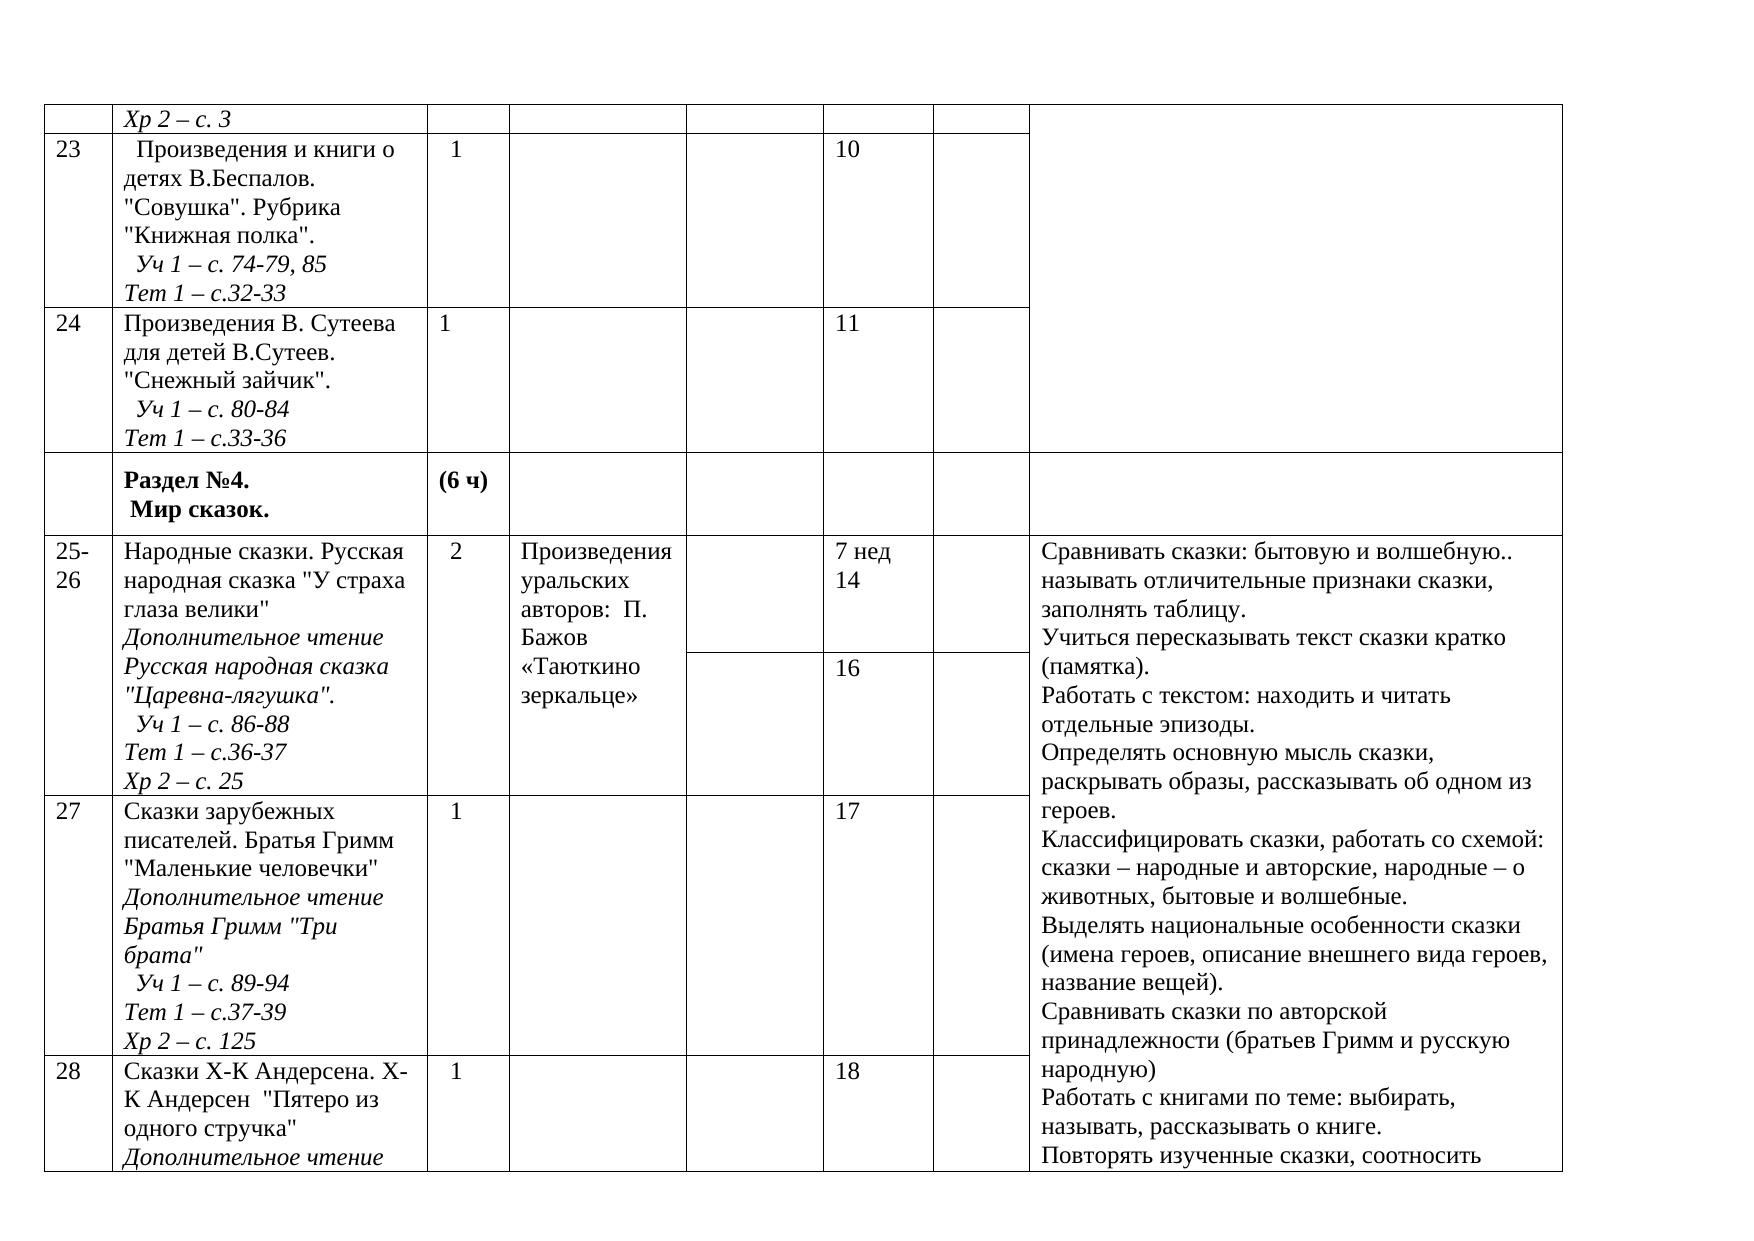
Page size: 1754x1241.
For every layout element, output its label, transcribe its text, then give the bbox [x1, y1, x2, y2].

table_cell [687, 453, 823, 535]
table_cell 22 [45, 105, 112, 133]
table_cell Произведения и книги о детях В.Беспалов. "Совушка". Рубрика "Книжная полка". Уч 1 – с. 74-79, 85 Тет 1 – с.32-33 [113, 134, 427, 307]
table_cell [45, 453, 112, 535]
table_cell Раздел №4. Мир сказок. [113, 453, 427, 535]
table_cell 24 [45, 308, 112, 452]
table_cell 9 [824, 105, 933, 133]
table_cell [510, 796, 686, 1055]
table_cell 1 [428, 308, 509, 452]
table_cell [687, 105, 823, 133]
table_cell (6 ч) [428, 453, 509, 535]
table_cell [824, 453, 933, 535]
table_cell [687, 134, 823, 307]
table_cell 28 [45, 1056, 112, 1171]
table_cell [510, 1056, 686, 1171]
table_cell [934, 536, 1029, 652]
table_cell 7 нед 14 [824, 536, 933, 652]
table_cell 16 [824, 653, 933, 795]
table_cell [510, 453, 686, 535]
table_cell 2 [428, 536, 509, 795]
table_cell [934, 453, 1029, 535]
table_cell [510, 105, 686, 133]
table_cell [934, 796, 1029, 1055]
table_cell 11 [824, 308, 933, 452]
table_cell Сравнивать сказки: бытовую и волшебную.. называть отличительные признаки сказки, заполнять таблицу. Учиться пересказывать текст сказки кратко (памятка). Работать с текстом: находить и читать отдельные эпизоды. Определять основную мысль сказки, раскрывать образы, рассказывать об одном из героев. Классифицировать сказки, работать со схемой: сказки – народные и авторские, народные – о животных, бытовые и волшебные. Выделять национальные особенности сказки (имена героев, описание внешнего вида героев, название вещей). Сравнивать сказки по авторской принадлежности (братьев Гримм и русскую народную) Работать с книгами по теме: выбирать, называть, рассказывать о книге. Повторять изученные сказки, соотносить иллюстрации с эпизодами из сказки. Работать по рубрике «Проверь себя» в учебнике. [1030, 536, 1562, 1171]
table_cell [510, 308, 686, 452]
table_cell [687, 796, 823, 1055]
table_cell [113, 1056, 427, 1171]
table_cell 1 [428, 796, 509, 1055]
table_cell 1 [428, 1056, 509, 1171]
table_cell [687, 536, 823, 652]
table_cell 27 [45, 796, 112, 1055]
table_cell [934, 105, 1029, 133]
table_cell Произведения В. Сутеева для детей В.Сутеев. "Снежный зайчик". Уч 1 – с. 80-84 Тет 1 – с.33-36 [113, 308, 427, 452]
table_cell 18 [824, 1056, 933, 1171]
table_cell [687, 1056, 823, 1171]
table_cell Сказки зарубежных писателей. Братья Гримм "Маленькие человечки" Дополнительное чтение Братья Гримм "Три брата" Уч 1 – с. 89-94 Тет 1 – с.37-39 Хр 2 – с. 125 [113, 796, 427, 1055]
table_cell 1 [428, 105, 509, 133]
table_cell [934, 308, 1029, 452]
table_cell [934, 653, 1029, 795]
table_cell 23 [45, 134, 112, 307]
table_cell Народные сказки. Русская народная сказка "У страха глаза велики" Дополнительное чтение Русская народная сказка "Царевна-лягушка". Уч 1 – с. 86-88 Тет 1 – с.36-37 Хр 2 – с. 25 [113, 536, 427, 795]
table_cell [934, 1056, 1029, 1171]
table_cell 25-26 [45, 536, 112, 795]
table_cell 17 [824, 796, 933, 1055]
table_cell Произведения уральских авторов: П. Бажов «Таюткино зеркальце» [510, 536, 686, 795]
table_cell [113, 105, 427, 133]
table_cell [687, 308, 823, 452]
table_cell [1030, 453, 1562, 535]
table_cell [510, 134, 686, 307]
table_cell 10 [824, 134, 933, 307]
table_cell 1 [428, 134, 509, 307]
table_cell [687, 653, 823, 795]
table_cell [934, 134, 1029, 307]
